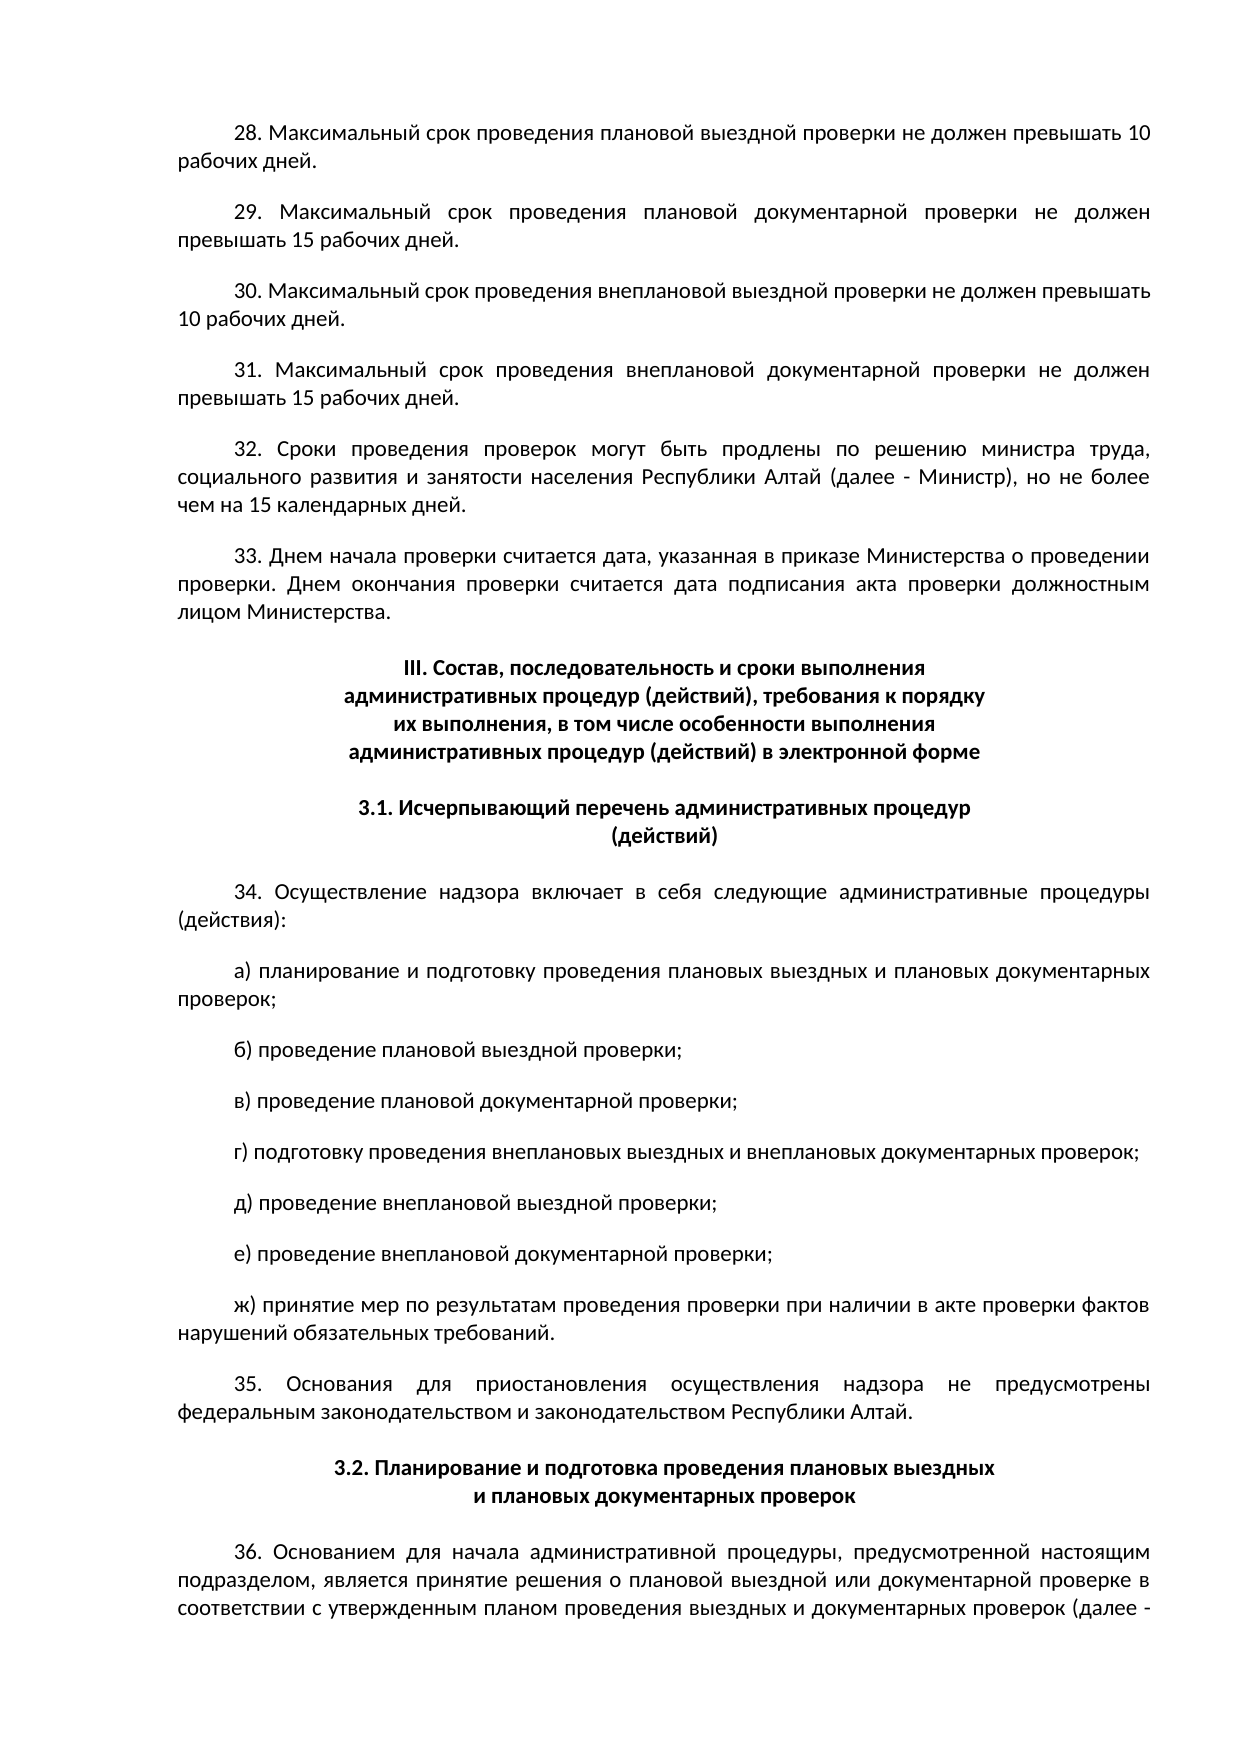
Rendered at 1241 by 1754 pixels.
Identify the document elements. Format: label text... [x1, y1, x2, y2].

text а) планирование и подготовку проведения плановых выездных и плановых документарных проверок; [177, 956, 1152, 1012]
text 35. Основания для приостановления осуществления надзора не предусмотрены федеральным законодательством и законодательством Республики Алтай. [177, 1369, 1152, 1425]
title (действий) [177, 821, 1152, 849]
title и плановых документарных проверок [177, 1481, 1152, 1509]
text 30. Максимальный срок проведения внеплановой выездной проверки не должен превышать 10 рабочих дней. [177, 276, 1152, 332]
text 29. Максимальный срок проведения плановой документарной проверки не должен превышать 15 рабочих дней. [177, 197, 1152, 253]
text е) проведение внеплановой документарной проверки; [177, 1239, 1152, 1267]
text д) проведение внеплановой выездной проверки; [177, 1188, 1152, 1216]
title административных процедур (действий) в электронной форме [177, 737, 1152, 765]
title III. Состав, последовательность и сроки выполнения [177, 653, 1152, 681]
title административных процедур (действий), требования к порядку [177, 681, 1152, 709]
text г) подготовку проведения внеплановых выездных и внеплановых документарных проверок; [177, 1137, 1152, 1165]
title 3.1. Исчерпывающий перечень административных процедур [177, 793, 1152, 821]
text б) проведение плановой выездной проверки; [177, 1035, 1152, 1063]
text ж) принятие мер по результатам проведения проверки при наличии в акте проверки фактов нарушений обязательных требований. [177, 1290, 1152, 1346]
text 32. Сроки проведения проверок могут быть продлены по решению министра труда, социального развития и занятости населения Республики Алтай (далее - Министр), но не более чем на 15 календарных дней. [177, 434, 1152, 518]
title 3.2. Планирование и подготовка проведения плановых выездных [177, 1453, 1152, 1481]
text в) проведение плановой документарной проверки; [177, 1086, 1152, 1114]
text 34. Осуществление надзора включает в себя следующие административные процедуры (действия): [177, 877, 1152, 933]
text 28. Максимальный срок проведения плановой выездной проверки не должен превышать 10 рабочих дней. [177, 118, 1152, 174]
text 33. Днем начала проверки считается дата, указанная в приказе Министерства о проведении проверки. Днем окончания проверки считается дата подписания акта проверки должностным лицом Министерства. [177, 541, 1152, 625]
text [177, 1537, 1152, 1621]
text 31. Максимальный срок проведения внеплановой документарной проверки не должен превышать 15 рабочих дней. [177, 355, 1152, 411]
title их выполнения, в том числе особенности выполнения [177, 709, 1152, 737]
